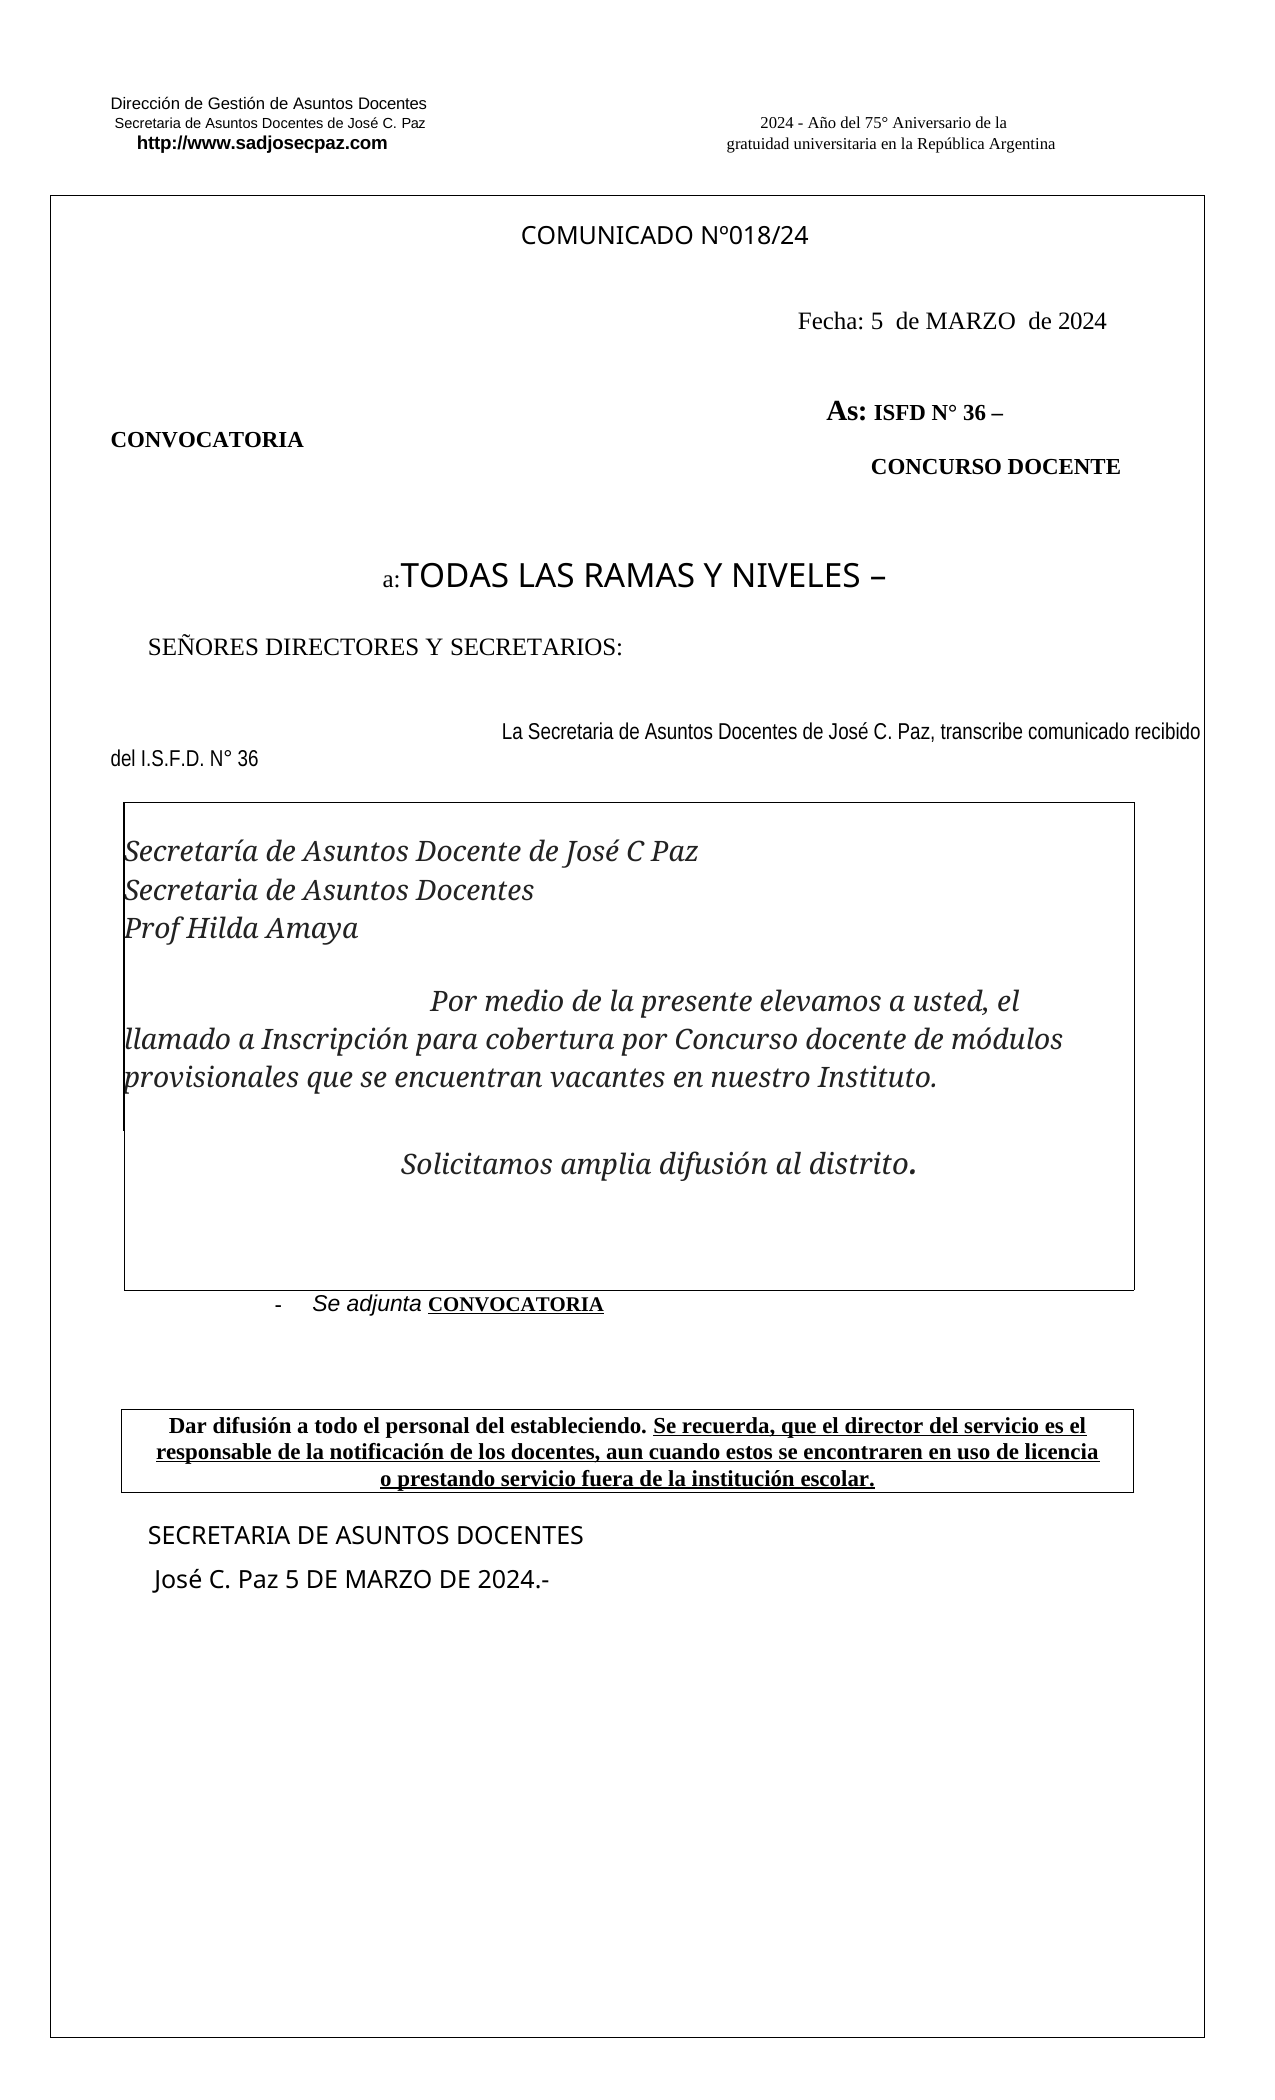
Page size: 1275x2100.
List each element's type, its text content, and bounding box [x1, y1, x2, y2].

text http://www.sadjosecpaz.com gratuidad universitaria en la República Argentina [110, 132, 1099, 154]
subtitle CONCURSO DOCENTE [110, 453, 1202, 479]
text La Secretaria de Asuntos Docentes de José C. Paz, transcribe comunicado recibido del I.S.F.D. N° 36 [110, 718, 1202, 771]
text Dirección de Gestión de Asuntos Docentes [110, 94, 1202, 113]
text a:TODAS LAS RAMAS Y NIVELES – [147, 552, 1123, 597]
text Secretaria de Asuntos Docentes de José C. Paz 2024 - Año del 75° Aniversario de la [110, 113, 1202, 132]
text Fecha: 5 de MARZO de 2024 [798, 307, 1202, 335]
text SEÑORES DIRECTORES Y SECRETARIOS: [148, 632, 1202, 661]
text COMUNICADO Nº018/24 [147, 217, 1182, 252]
subtitle As: ISFD N° 36 – CONVOCATORIA [110, 393, 1202, 453]
text SECRETARIA DE ASUNTOS DOCENTES [148, 1518, 737, 1552]
list Se adjunta CONVOCATORIA [274, 799, 1202, 1317]
text José C. Paz 5 DE MARZO DE 2024.- [148, 1562, 737, 1596]
